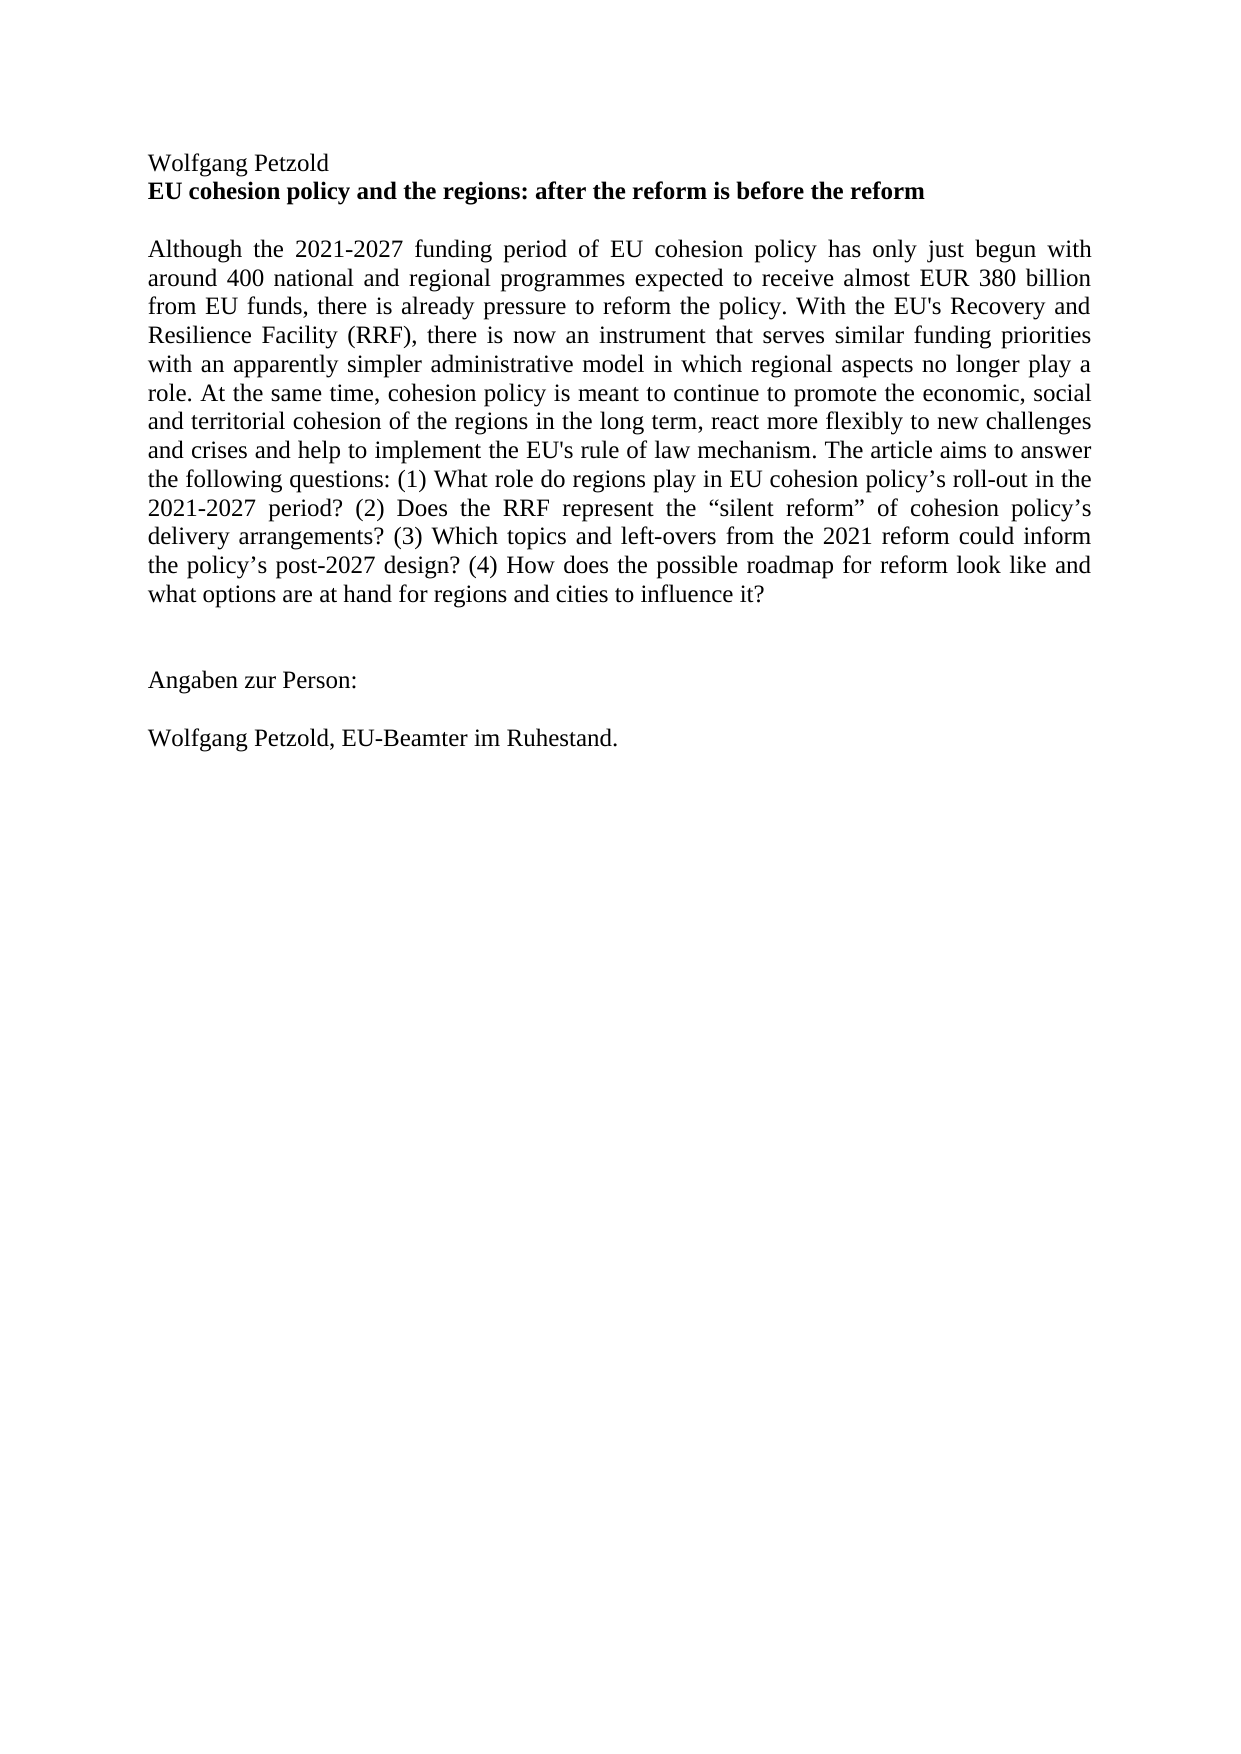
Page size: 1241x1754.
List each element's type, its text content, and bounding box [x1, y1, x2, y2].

text Although the 2021-2027 funding period of EU cohesion policy has only just begun with around 400 national and regional programmes expected to receive almost EUR 380 billion from EU funds, there is already pressure to reform the policy. With the EU's Recovery and Resilience Facility (RRF), there is now an instrument that serves similar funding priorities with an apparently simpler administrative model in which regional aspects no longer play a role. At the same time, cohesion policy is meant to continue to promote the economic, social and territorial cohesion of the regions in the long term, react more flexibly to new challenges and crises and help to implement the EU's rule of law mechanism. The article aims to answer the following questions: (1) What role do regions play in EU cohesion policy’s roll-out in the 2021-2027 period? (2) Does the RRF represent the “silent reform” of cohesion policy’s delivery arrangements? (3) Which topics and left-overs from the 2021 reform could inform the policy’s post-2027 design? (4) How does the possible roadmap for reform look like and what options are at hand for regions and cities to influence it? [148, 234, 1093, 608]
text Wolfgang Petzold, EU-Beamter im Ruhestand. [148, 723, 1093, 751]
text Wolfgang Petzold [148, 148, 1093, 176]
text EU cohesion policy and the regions: after the reform is before the reform [148, 176, 1093, 205]
text Angaben zur Person: [148, 665, 1093, 694]
